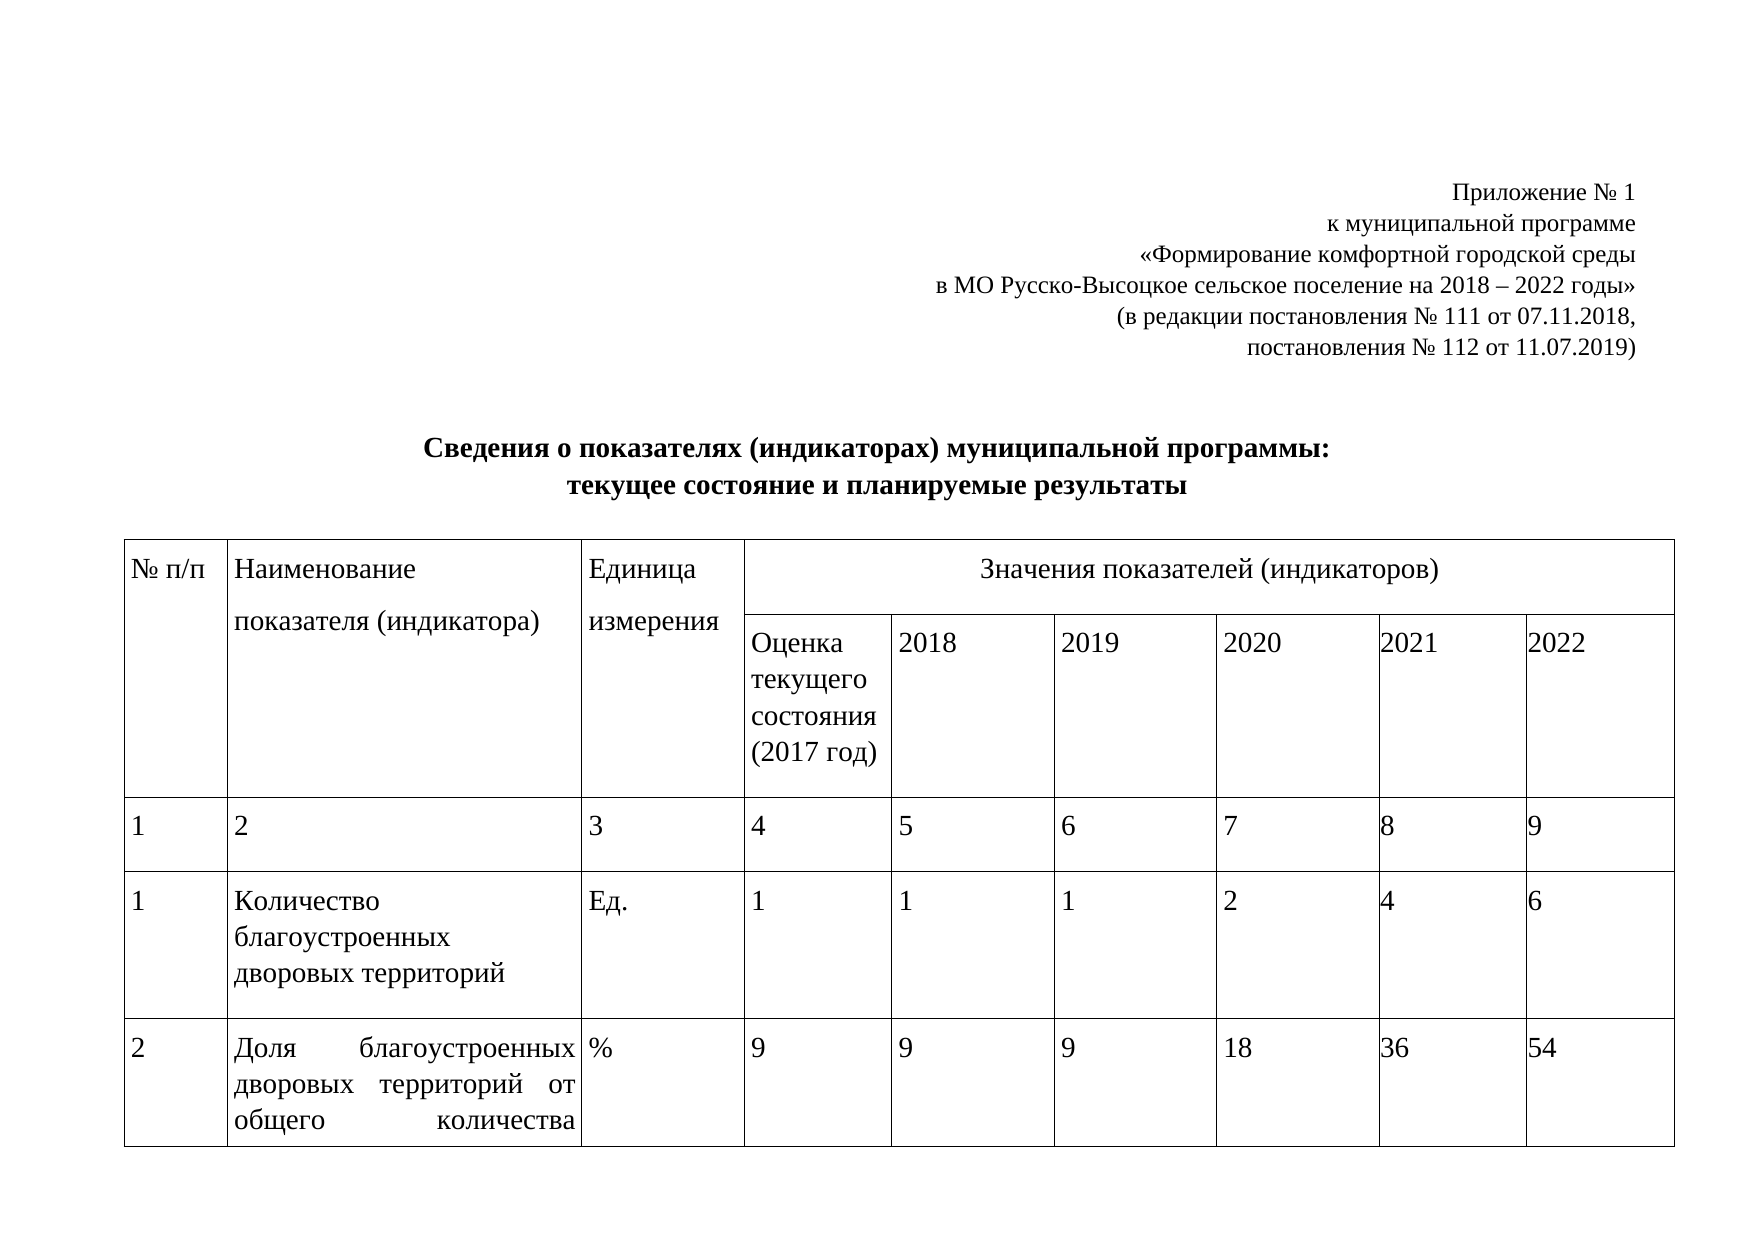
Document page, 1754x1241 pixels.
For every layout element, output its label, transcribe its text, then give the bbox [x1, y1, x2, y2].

table_cell 2 [1217, 872, 1379, 1018]
table_cell 1 [1055, 872, 1216, 1018]
text (в редакции постановления № 111 от 07.11.2018, [118, 301, 1636, 330]
table_cell 6 [1055, 798, 1216, 871]
table_cell 1 [125, 872, 227, 1018]
table_cell 1 [125, 798, 227, 871]
table_cell 36 [1380, 1019, 1526, 1146]
text текущее состояние и планируемые результаты [118, 467, 1636, 500]
table_cell Оценка текущего состояния (2017 год) [745, 615, 891, 797]
table_cell 9 [1527, 798, 1674, 871]
table_header № п/п [125, 540, 227, 797]
table_cell 9 [892, 1019, 1054, 1146]
table_header Значения показателей (индикаторов) [745, 540, 1674, 614]
table_cell 4 [1380, 872, 1526, 1018]
table_cell 2020 [1217, 615, 1379, 797]
table_cell 7 [1217, 798, 1379, 871]
table_cell 2021 [1380, 615, 1526, 797]
text Сведения о показателях (индикаторах) муниципальной программы: [118, 431, 1636, 464]
text Приложение № 1 [118, 177, 1636, 206]
table_cell 2 [228, 798, 581, 871]
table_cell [228, 1019, 581, 1146]
table_cell 54 [1527, 1019, 1674, 1146]
table_cell 4 [745, 798, 891, 871]
table_cell 1 [892, 872, 1054, 1018]
table_cell 1 [745, 872, 891, 1018]
text постановления № 112 от 11.07.2019) [118, 332, 1636, 361]
table_cell Количество благоустроенных дворовых территорий [228, 872, 581, 1018]
table_cell 18 [1217, 1019, 1379, 1146]
table_cell 5 [892, 798, 1054, 871]
table_cell 2022 [1527, 615, 1674, 797]
table_cell 8 [1380, 798, 1526, 871]
table_cell 3 [582, 798, 744, 871]
text в МО Русско-Высоцкое сельское поселение на 2018 – 2022 годы» [118, 270, 1636, 299]
table_cell 2 [125, 1019, 227, 1146]
table_cell 9 [1055, 1019, 1216, 1146]
table_cell 2019 [1055, 615, 1216, 797]
table_header Наименование показателя (индикатора) [228, 540, 581, 797]
text к муниципальной программе [118, 208, 1636, 237]
table_cell 9 [745, 1019, 891, 1146]
table_header Единица измерения [582, 540, 744, 797]
table_cell % [582, 1019, 744, 1146]
table_cell 6 [1527, 872, 1674, 1018]
table_cell 2018 [892, 615, 1054, 797]
text «Формирование комфортной городской среды [118, 239, 1636, 268]
table_cell Ед. [582, 872, 744, 1018]
